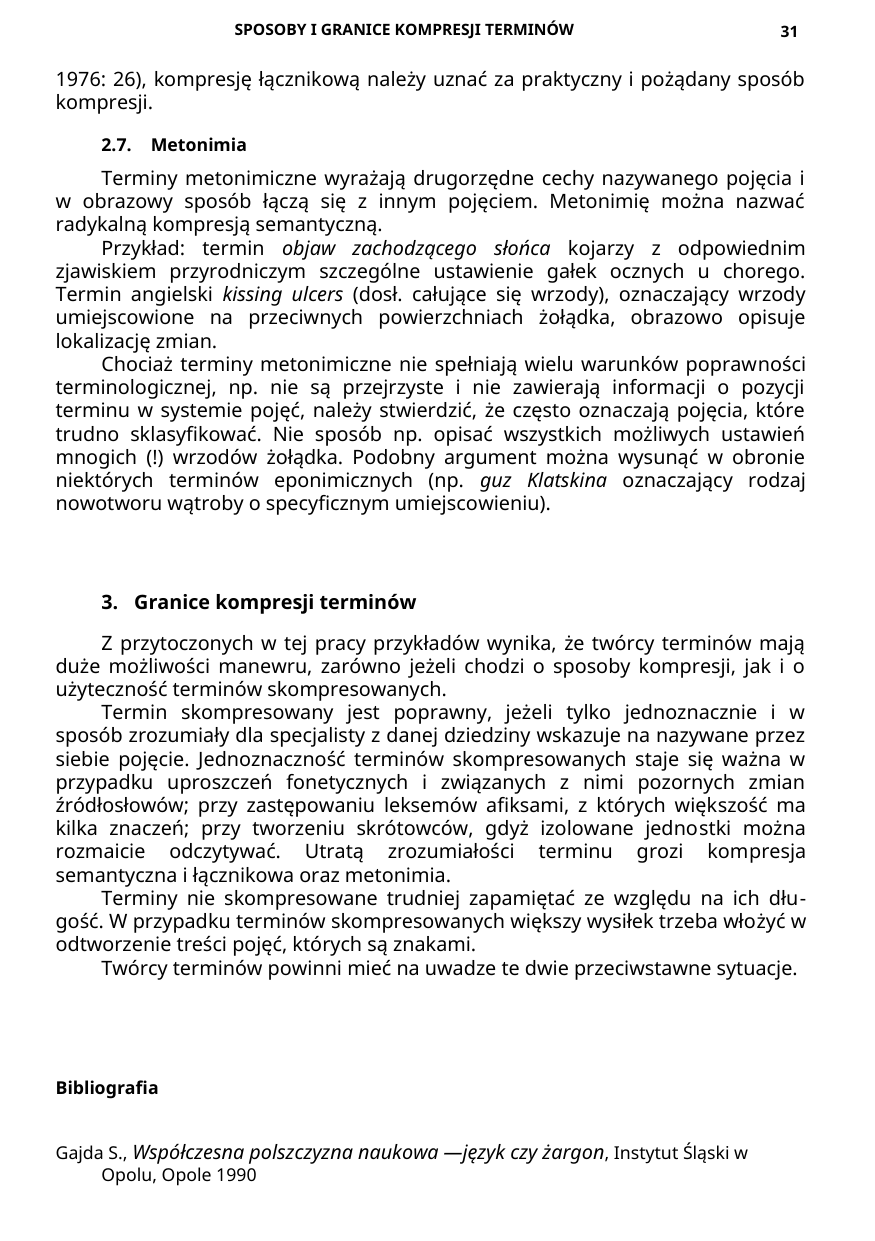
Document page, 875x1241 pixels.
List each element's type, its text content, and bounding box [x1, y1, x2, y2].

text Gajda S., Współczesna polszczyzna naukowa —język czy żargon, Instytut Śląski w Opolu, Opole 1990 [55, 1142, 806, 1186]
text 1976: 26), kompresję łącznikową należy uznać za praktyczny i pożądany sposób kompresji. [55, 68, 806, 114]
text Z przytoczonych w tej pracy przykładów wynika, że twórcy terminów mają duże możliwości manewru, zarówno jeżeli chodzi o sposoby kompresji, jak i o użyteczność terminów skompresowanych. [55, 631, 806, 701]
text Terminy nie skompresowane trudniej zapamiętać ze względu na ich długość. W przypadku terminów skompresowanych większy wysiłek trzeba włożyć w odtworzenie treści pojęć, których są znakami. [55, 887, 806, 957]
text 31 [780, 25, 798, 41]
text Twórcy terminów powinni mieć na uwadze te dwie przeciwstawne sytuacje. [55, 957, 806, 980]
text Przykład: termin objaw zachodzącego słońca kojarzy z odpowiednim zjawiskiem przyrodniczym szczególne ustawienie gałek ocznych u chorego. Termin angielski kissing ulcers (dosł. całujące się wrzody), oznaczający wrzody umiejscowione na przeciwnych powierzchniach żołądka, obrazowo opisuje lokalizację zmian. [55, 237, 806, 353]
text Terminy metonimiczne wyrażają drugorzędne cechy nazywanego pojęcia i w obrazowy sposób łączą się z innym pojęciem. Metonimię można nazwać radykalną kompresją semantyczną. [55, 167, 806, 237]
list Metonimia [55, 137, 806, 155]
text Chociaż terminy metonimiczne nie spełniają wielu warunków poprawności terminologicznej, np. nie są przejrzyste i nie zawierają informacji o pozycji terminu w systemie pojęć, należy stwierdzić, że często oznaczają pojęcia, które trudno sklasyfikować. Nie sposób np. opisać wszystkich możliwych ustawień mnogich (!) wrzodów żołądka. Podobny argument można wysunąć w obronie niektórych terminów eponimicznych (np. guz Klatskina oznaczający rodzaj nowotworu wątroby o specyficznym umiejscowieniu). [55, 353, 806, 515]
list Granice kompresji terminów [55, 594, 806, 614]
text Bibliografia [55, 1080, 159, 1098]
text SPOSOBY I GRANICE KOMPRESJI TERMINÓW [234, 23, 574, 39]
text Termin skompresowany jest poprawny, jeżeli tylko jednoznacznie i w sposób zrozumiały dla specjalisty z danej dziedziny wskazuje na nazywane przez siebie pojęcie. Jednoznaczność terminów skompresowanych staje się ważna w przypadku uproszczeń fonetycznych i związanych z nimi pozornych zmian źródłosłowów; przy zastępowaniu leksemów afiksami, z których większość ma kilka znaczeń; przy tworzeniu skrótowców, gdyż izolowane jednostki można rozmaicie odczytywać. Utratą zrozumiałości terminu grozi kompresja semantyczna i łącznikowa oraz metonimia. [55, 701, 806, 887]
